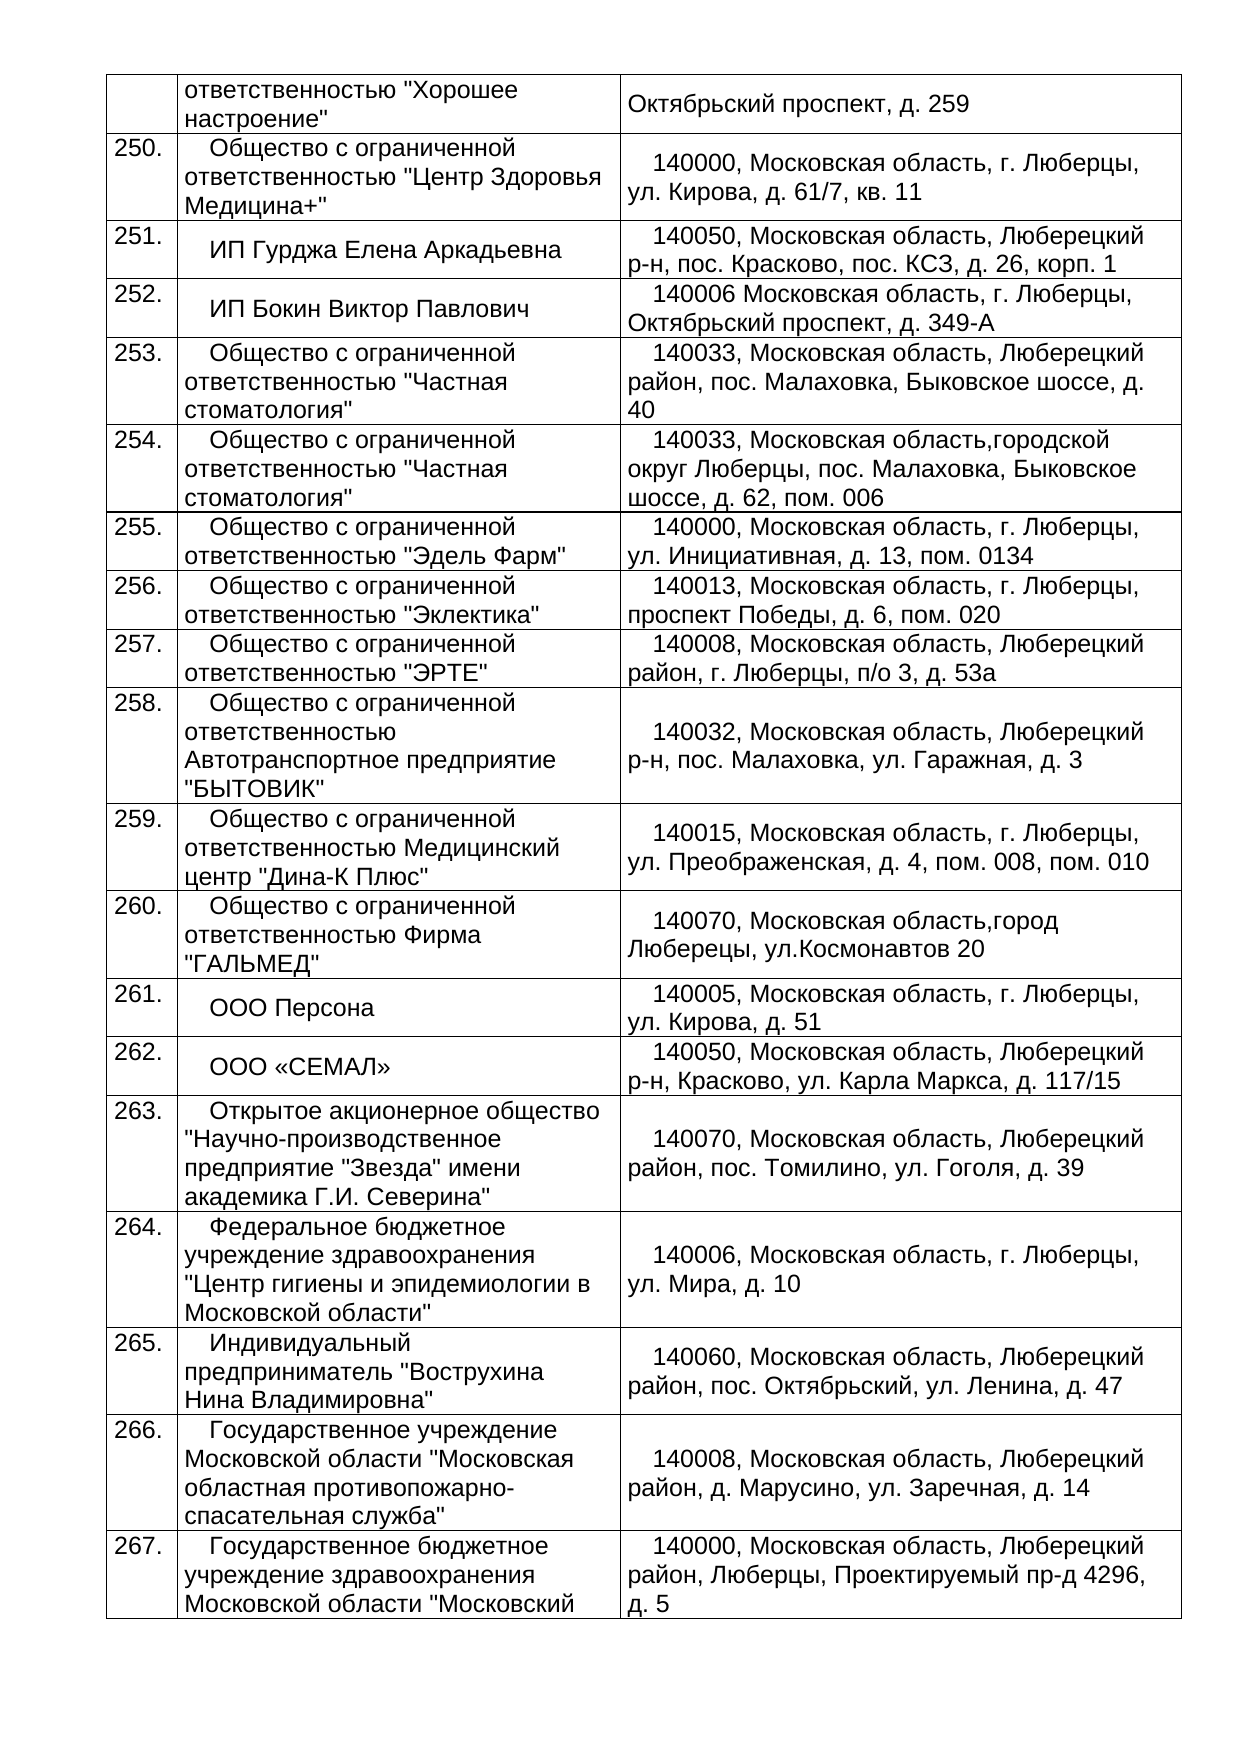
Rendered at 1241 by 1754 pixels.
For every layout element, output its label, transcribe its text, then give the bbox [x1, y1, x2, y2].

table_cell [107, 425, 177, 511]
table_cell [621, 1531, 1181, 1617]
table_cell ИП Гурджа Елена Аркадьевна [178, 221, 620, 278]
table_cell [107, 338, 177, 424]
table_cell [107, 221, 177, 278]
table_cell [107, 1328, 177, 1414]
table_cell [107, 630, 177, 687]
table_cell ИП Бокин Виктор Павлович [178, 279, 620, 337]
table_cell 140033, Московская область,городской округ Люберцы, пос. Малаховка, Быковское шоссе, д. 62, пом. 006 [621, 425, 1181, 511]
table_cell [107, 979, 177, 1036]
table_cell 140070, Московская область,город Люберецы, ул.Космонавтов 20 [621, 891, 1181, 978]
table_cell Общество с ограниченной ответственностью Медицинский центр "Дина-К Плюс" [178, 804, 620, 890]
table_cell 140050, Московская область, Люберецкий р-н, пос. Красково, пос. КСЗ, д. 26, корп. 1 [621, 221, 1181, 278]
table_cell [107, 1212, 177, 1327]
table_cell [107, 134, 177, 220]
table_cell 140033, Московская область, Люберецкий район, пос. Малаховка, Быковское шоссе, д. 40 [621, 338, 1181, 424]
table_cell 140032, Московская область, Люберецкий р-н, пос. Малаховка, ул. Гаражная, д. 3 [621, 688, 1181, 803]
table_cell Общество с ограниченной ответственностью "Эдель Фарм" [178, 513, 620, 570]
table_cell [178, 75, 620, 132]
table_cell [107, 279, 177, 337]
table_cell Индивидуальный предприниматель "Вострухина Нина Владимировна" [178, 1328, 620, 1414]
table_cell [107, 688, 177, 803]
table_cell 140006 Московская область, г. Люберцы, Октябрьский проспект, д. 349-А [621, 279, 1181, 337]
table_cell Общество с ограниченной ответственностью "Частная стоматология" [178, 425, 620, 511]
table_cell 140005, Московская область, г. Люберцы, ул. Кирова, д. 51 [621, 979, 1181, 1036]
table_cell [178, 1531, 620, 1617]
table_cell Открытое акционерное общество "Научно-производственное предприятие "Звезда" имени академика Г.И. Северина" [178, 1096, 620, 1211]
table_cell Общество с ограниченной ответственностью "Центр Здоровья Медицина+" [178, 134, 620, 220]
table_cell Федеральное бюджетное учреждение здравоохранения "Центр гигиены и эпидемиологии в Московской области" [178, 1212, 620, 1327]
table_cell Государственное учреждение Московской области "Московская областная противопожарно-спасательная служба" [178, 1415, 620, 1530]
table_cell 140070, Московская область, Люберецкий район, пос. Томилино, ул. Гоголя, д. 39 [621, 1096, 1181, 1211]
table_cell Общество с ограниченной ответственностью Фирма "ГАЛЬМЕД" [178, 891, 620, 978]
table_cell [107, 1037, 177, 1095]
table_cell Общество с ограниченной ответственностью Автотранспортное предприятие "БЫТОВИК" [178, 688, 620, 803]
table_cell [107, 571, 177, 628]
table_cell 140050, Московская область, Люберецкий р-н, Красково, ул. Карла Маркса, д. 117/15 [621, 1037, 1181, 1095]
table_cell [107, 891, 177, 978]
table_cell 140008, Московская область, Люберецкий район, г. Люберцы, п/о 3, д. 53а [621, 630, 1181, 687]
table_cell [107, 513, 177, 570]
table_cell [107, 1531, 177, 1617]
table_cell [107, 75, 177, 132]
table_cell 140000, Московская область, г. Люберцы, ул. Инициативная, д. 13, пом. 0134 [621, 513, 1181, 570]
table_cell Общество с ограниченной ответственностью "Эклектика" [178, 571, 620, 628]
table_cell [107, 1415, 177, 1530]
table_cell ООО «СЕМАЛ» [178, 1037, 620, 1095]
table_cell [107, 1096, 177, 1211]
table_cell 140008, Московская область, Люберецкий район, д. Марусино, ул. Заречная, д. 14 [621, 1415, 1181, 1530]
table_cell 140015, Московская область, г. Люберцы, ул. Преображенская, д. 4, пом. 008, пом. 010 [621, 804, 1181, 890]
table_cell Общество с ограниченной ответственностью "ЭРТЕ" [178, 630, 620, 687]
table_cell 140000, Московская область, г. Люберцы, ул. Кирова, д. 61/7, кв. 11 [621, 134, 1181, 220]
table_cell 140060, Московская область, Люберецкий район, пос. Октябрьский, ул. Ленина, д. 47 [621, 1328, 1181, 1414]
table_cell ООО Персона [178, 979, 620, 1036]
table_cell 140013, Московская область, г. Люберцы, проспект Победы, д. 6, пом. 020 [621, 571, 1181, 628]
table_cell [621, 75, 1181, 132]
table_cell 140006, Московская область, г. Люберцы, ул. Мира, д. 10 [621, 1212, 1181, 1327]
table_cell [107, 804, 177, 890]
table_cell Общество с ограниченной ответственностью "Частная стоматология" [178, 338, 620, 424]
